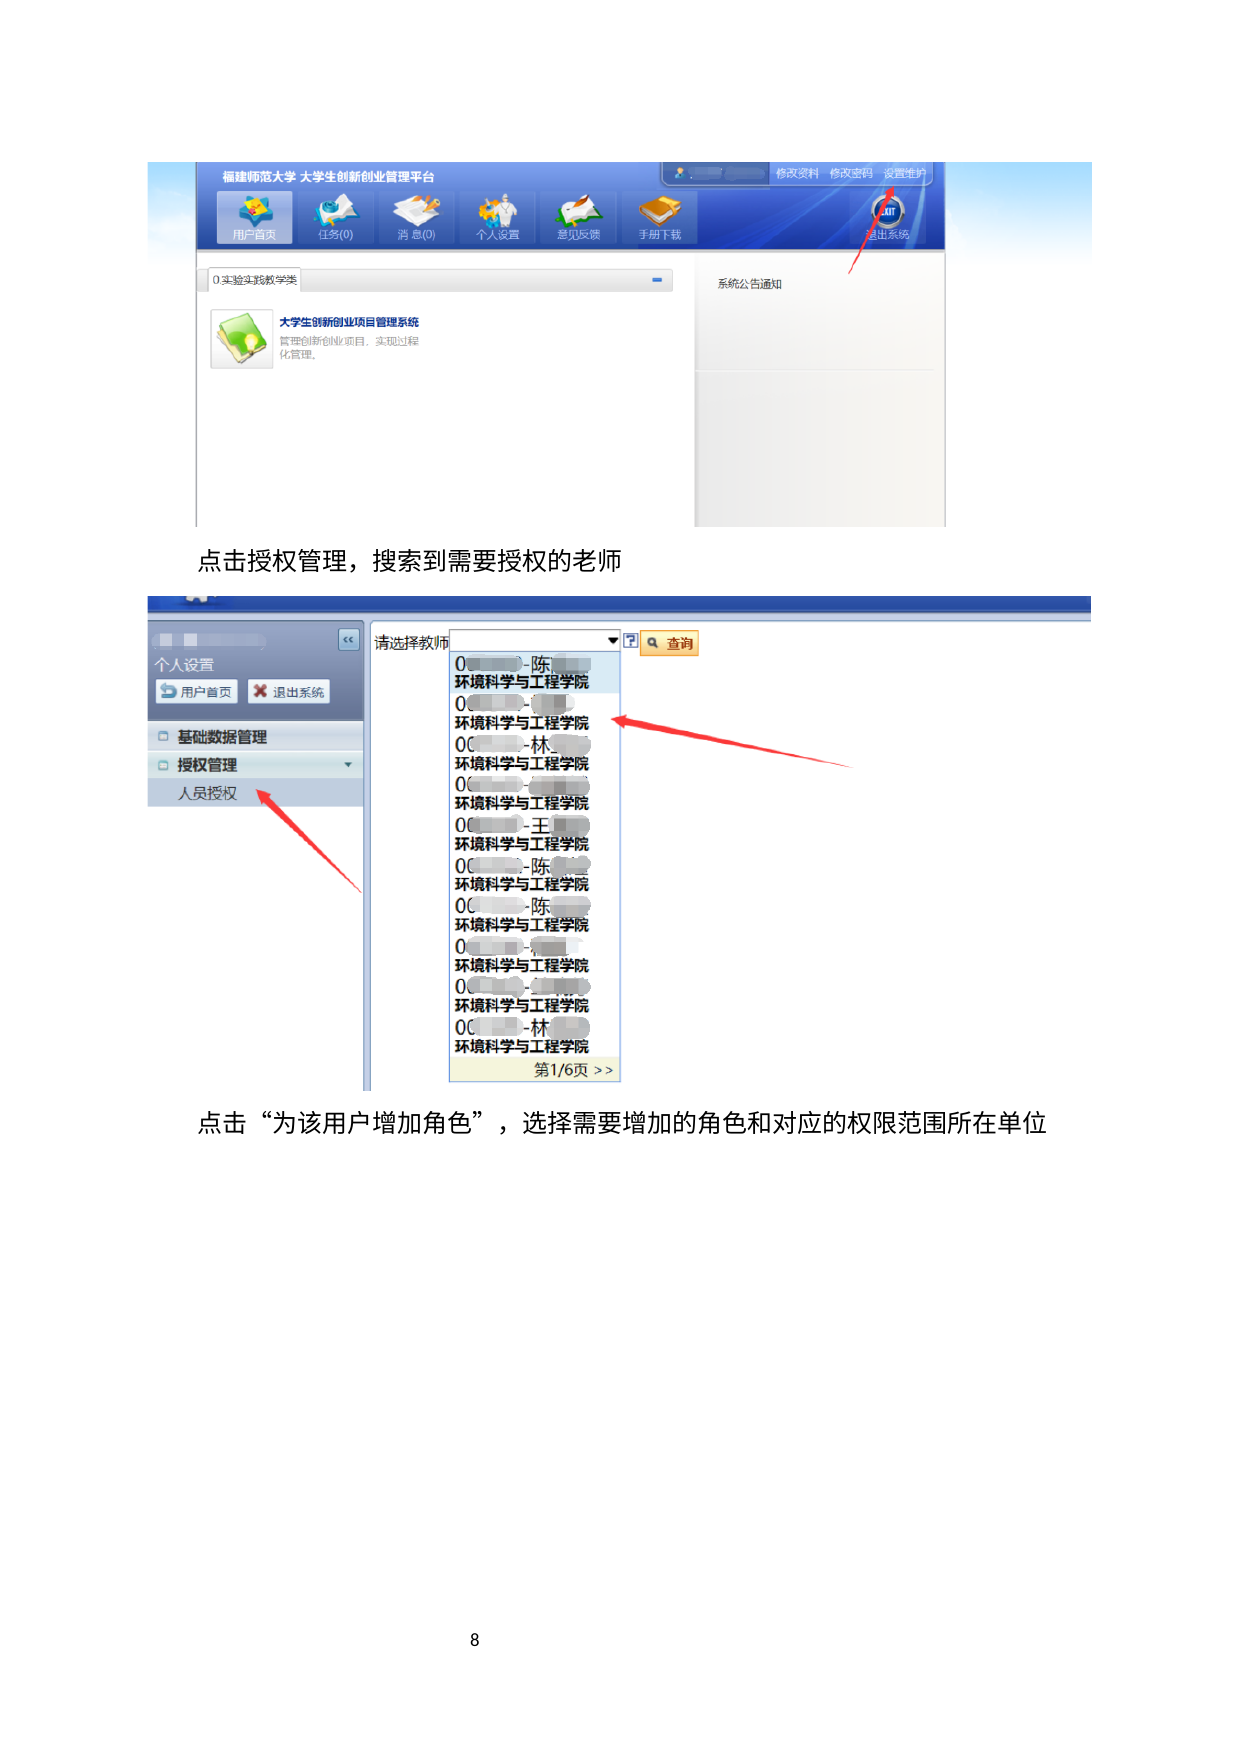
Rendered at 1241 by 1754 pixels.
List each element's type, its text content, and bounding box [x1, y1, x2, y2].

picture [147, 596, 1093, 1091]
picture [147, 162, 1092, 529]
text 点击“为该用户增加角色”，选择需要增加的角色和对应的权限范围所在单位 [148, 1103, 1093, 1140]
text 点击授权管理，搜索到需要授权的老师 [148, 542, 1093, 578]
